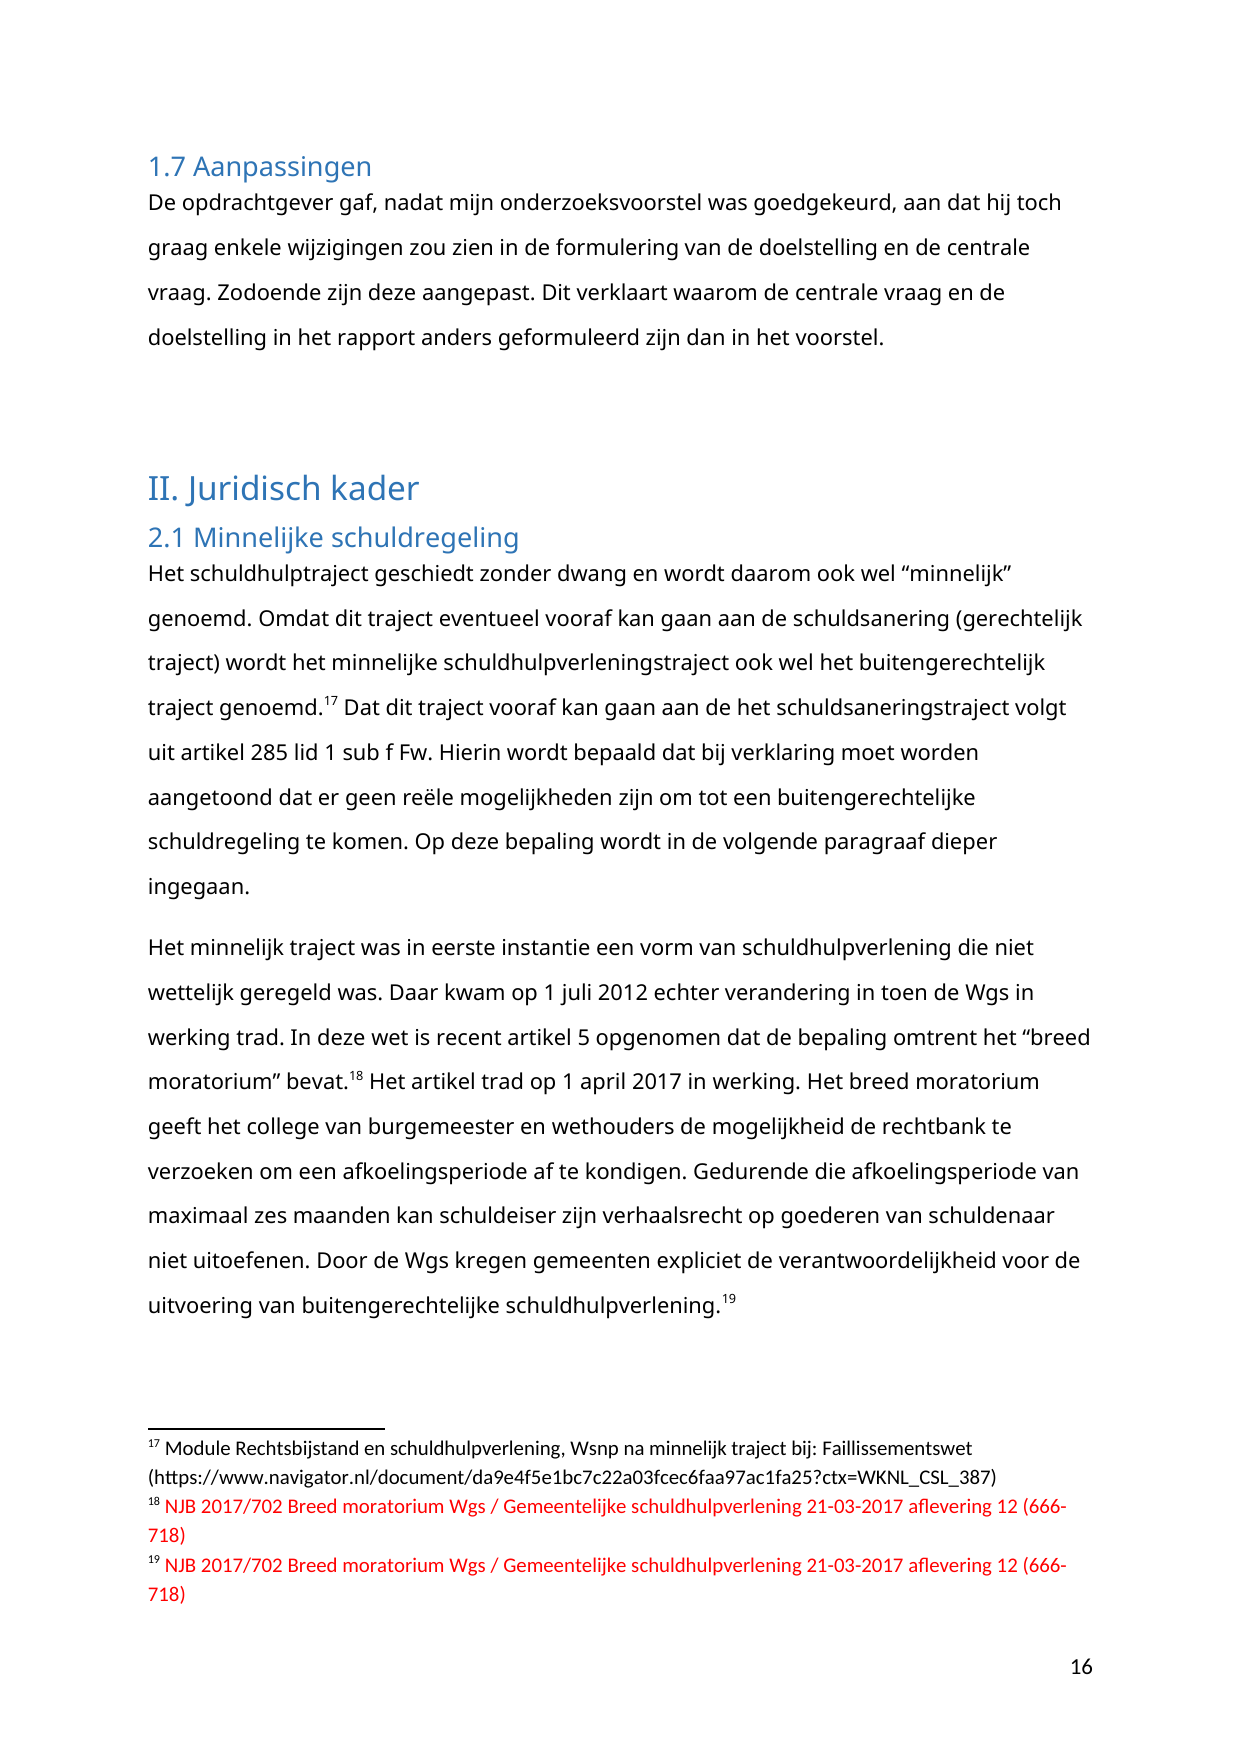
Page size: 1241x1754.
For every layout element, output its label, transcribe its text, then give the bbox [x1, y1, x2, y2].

subtitle 2.1 Minnelijke schuldregeling [148, 518, 1093, 555]
subtitle II. Juridisch kader [148, 465, 1093, 511]
subtitle 1.7 Aanpassingen [148, 148, 1093, 184]
text De opdrachtgever gaf, nadat mijn onderzoeksvoorstel was goedgekeurd, aan dat hij toch graag enkele wijzigingen zou zien in de formulering van de doelstelling en de centrale vraag. Zodoende zijn deze aangepast. Dit verklaart waarom de centrale vraag en de doelstelling in het rapport anders geformuleerd zijn dan in het voorstel. [148, 187, 1093, 351]
text Het minnelijk traject was in eerste instantie een vorm van schuldhulpverlening die niet wettelijk geregeld was. Daar kwam op 1 juli 2012 echter verandering in toen de Wgs in werking trad. In deze wet is recent artikel 5 opgenomen dat de bepaling omtrent het “breed moratorium” bevat. Het artikel trad op 1 april 2017 in werking. Het breed moratorium geeft het college van burgemeester en wethouders de mogelijkheid de rechtbank te verzoeken om een afkoelingsperiode af te kondigen. Gedurende die afkoelingsperiode van maximaal zes maanden kan schuldeiser zijn verhaalsrecht op goederen van schuldenaar niet uitoefenen. Door de Wgs kregen gemeenten expliciet de verantwoordelijkheid voor de uitvoering van buitengerechtelijke schuldhulpverlening. [148, 932, 1093, 1319]
text Het schuldhulptraject geschiedt zonder dwang en wordt daarom ook wel “minnelijk” genoemd. Omdat dit traject eventueel vooraf kan gaan aan de schuldsanering (gerechtelijk traject) wordt het minnelijke schuldhulpverleningstraject ook wel het buitengerechtelijk traject genoemd. Dat dit traject vooraf kan gaan aan de het schuldsaneringstraject volgt uit artikel 285 lid 1 sub f Fw. Hierin wordt bepaald dat bij verklaring moet worden aangetoond dat er geen reële mogelijkheden zijn om tot een buitengerechtelijke schuldregeling te komen. Op deze bepaling wordt in de volgende paragraaf dieper ingegaan. [148, 558, 1093, 901]
